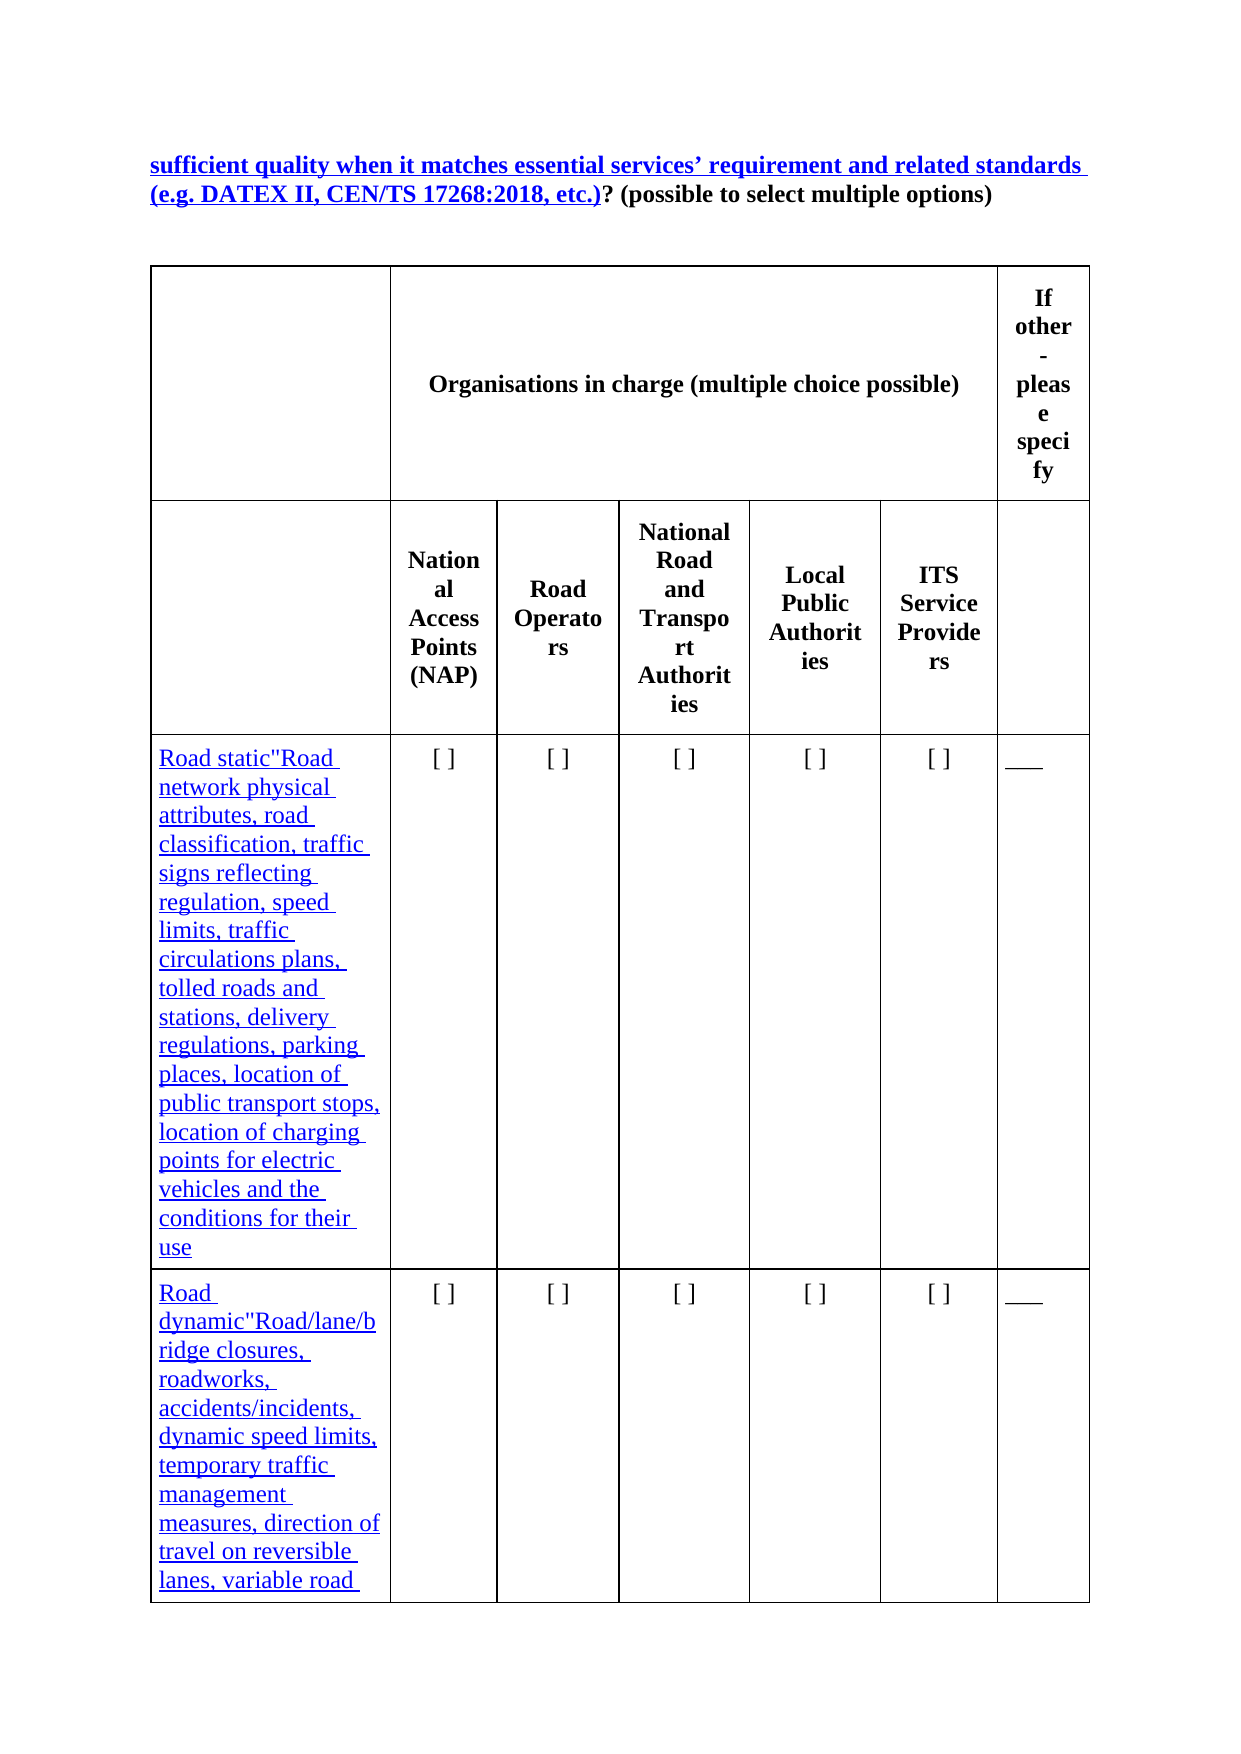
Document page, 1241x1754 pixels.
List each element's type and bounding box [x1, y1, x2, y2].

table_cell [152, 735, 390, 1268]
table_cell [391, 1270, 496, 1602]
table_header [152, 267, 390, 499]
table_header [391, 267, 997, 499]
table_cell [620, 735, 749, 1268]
subtitle [150, 150, 1090, 236]
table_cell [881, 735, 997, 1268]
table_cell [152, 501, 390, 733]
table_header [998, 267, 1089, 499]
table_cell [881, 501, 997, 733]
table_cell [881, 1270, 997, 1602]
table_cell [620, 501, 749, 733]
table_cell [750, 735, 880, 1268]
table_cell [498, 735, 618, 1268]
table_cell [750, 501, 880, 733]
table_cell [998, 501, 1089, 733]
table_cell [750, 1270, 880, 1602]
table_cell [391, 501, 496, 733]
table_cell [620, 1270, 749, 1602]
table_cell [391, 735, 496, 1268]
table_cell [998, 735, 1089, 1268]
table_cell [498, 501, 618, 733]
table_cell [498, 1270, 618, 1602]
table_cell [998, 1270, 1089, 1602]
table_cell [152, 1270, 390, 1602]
